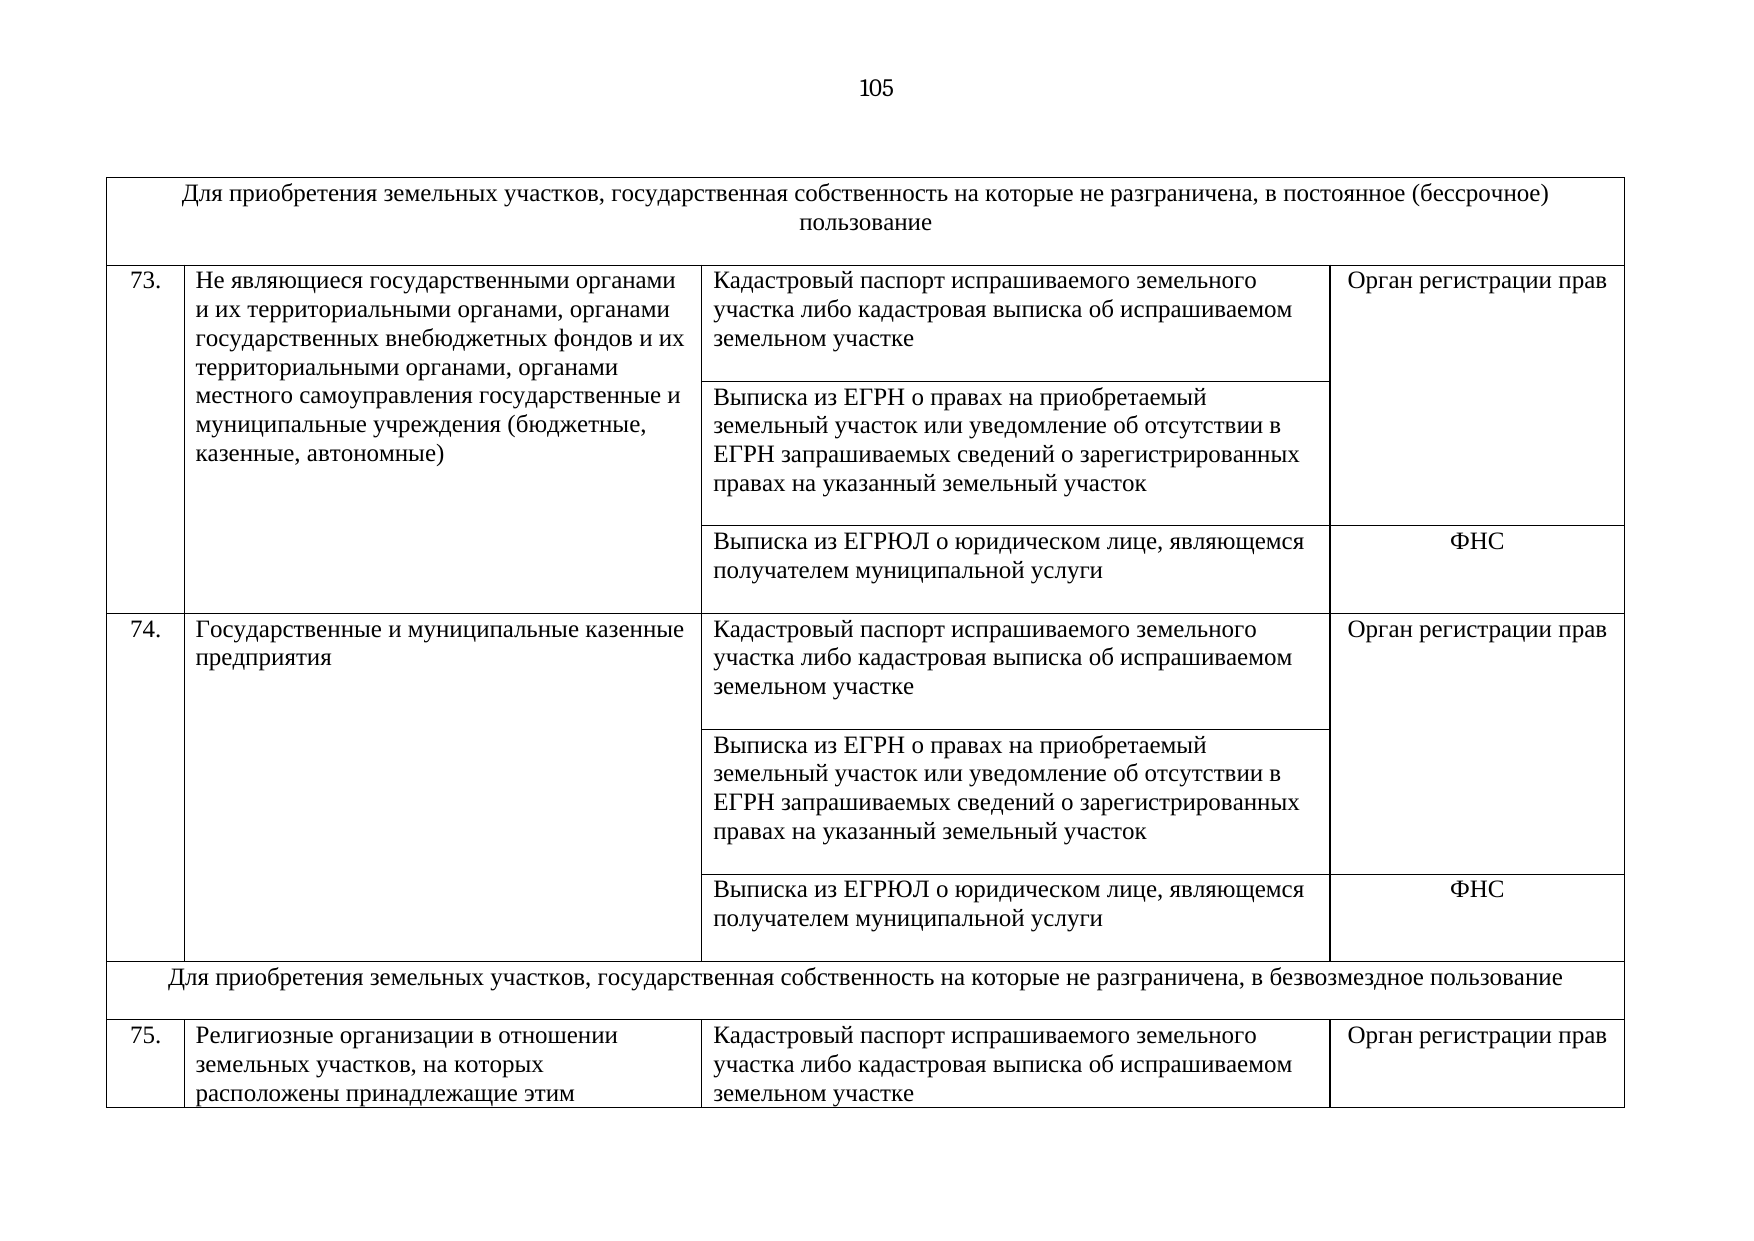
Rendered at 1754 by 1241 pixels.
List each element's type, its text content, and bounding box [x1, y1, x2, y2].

table_cell Орган регистрации прав [1331, 266, 1624, 525]
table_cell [1331, 1020, 1624, 1107]
table_cell Для приобретения земельных участков, государственная собственность на которые не разграничена, в постоянное (бессрочное) пользование [107, 178, 1624, 264]
table_cell Выписка из ЕГРЮЛ о юридическом лице, являющемся получателем муниципальной услуги [702, 875, 1329, 961]
table_cell Кадастровый паспорт испрашиваемого земельного участка либо кадастровая выписка об испрашиваемом земельном участке [702, 266, 1329, 381]
table_cell 73. [107, 266, 184, 613]
table_cell Не являющиеся государственными органами и их территориальными органами, органами государственных внебюджетных фондов и их территориальными органами, органами местного самоуправления государственные и муниципальные учреждения (бюджетные, казенные, автономные) [185, 266, 701, 613]
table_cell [702, 1020, 1329, 1107]
table_cell ФНС [1331, 526, 1624, 613]
table_cell ФНС [1331, 875, 1624, 961]
table_cell Кадастровый паспорт испрашиваемого земельного участка либо кадастровая выписка об испрашиваемом земельном участке [702, 614, 1329, 729]
table_cell 75. [107, 1020, 184, 1107]
table_cell Выписка из ЕГРЮЛ о юридическом лице, являющемся получателем муниципальной услуги [702, 526, 1329, 613]
table_cell Выписка из ЕГРН о правах на приобретаемый земельный участок или уведомление об отсутствии в ЕГРН запрашиваемых сведений о зарегистрированных правах на указанный земельный участок [702, 730, 1329, 873]
table_cell Выписка из ЕГРН о правах на приобретаемый земельный участок или уведомление об отсутствии в ЕГРН запрашиваемых сведений о зарегистрированных правах на указанный земельный участок [702, 382, 1329, 525]
table_cell Для приобретения земельных участков, государственная собственность на которые не разграничена, в безвозмездное пользование [107, 962, 1624, 1019]
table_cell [185, 1020, 701, 1107]
table_cell Орган регистрации прав [1331, 614, 1624, 873]
table_cell 74. [107, 614, 184, 961]
table_cell Государственные и муниципальные казенные предприятия [185, 614, 701, 961]
